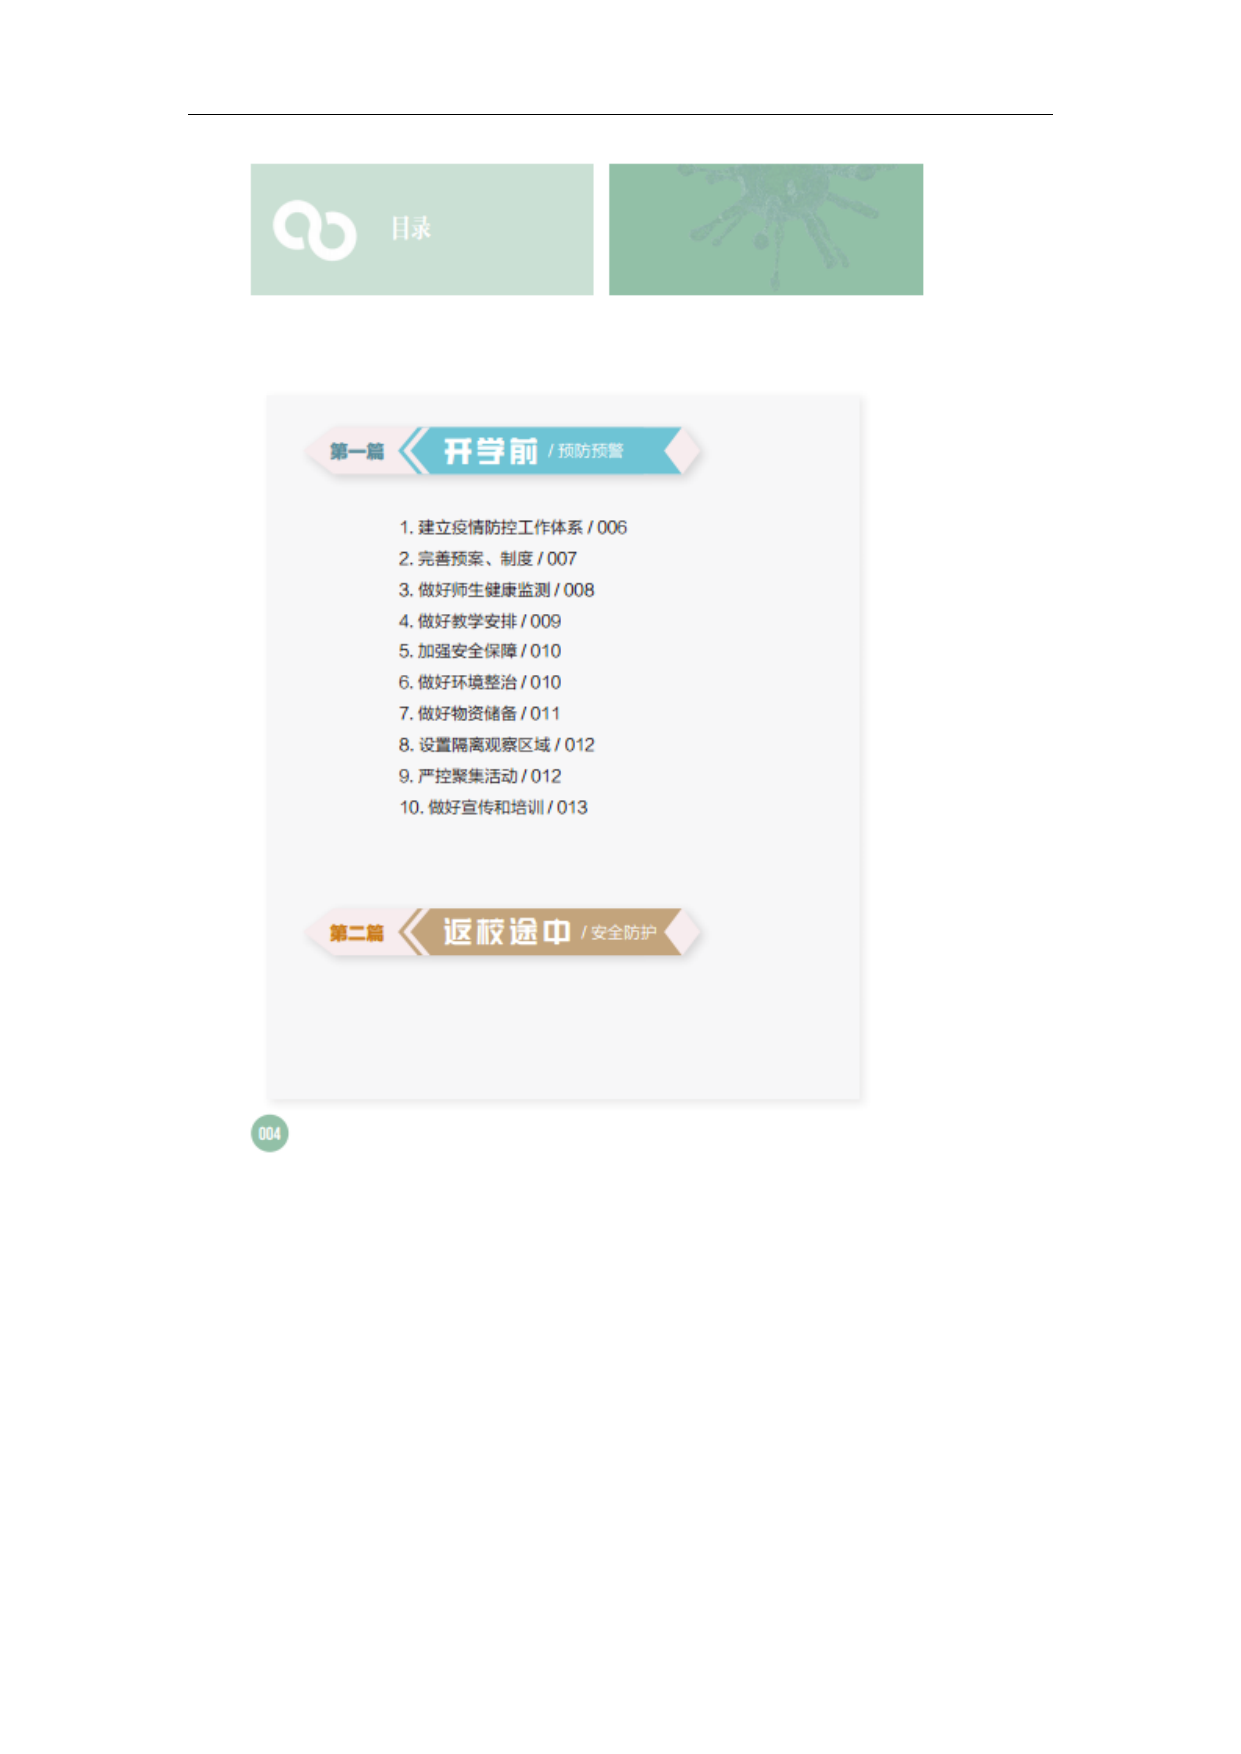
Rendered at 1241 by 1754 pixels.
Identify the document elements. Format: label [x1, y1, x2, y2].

picture [187, 162, 924, 1162]
